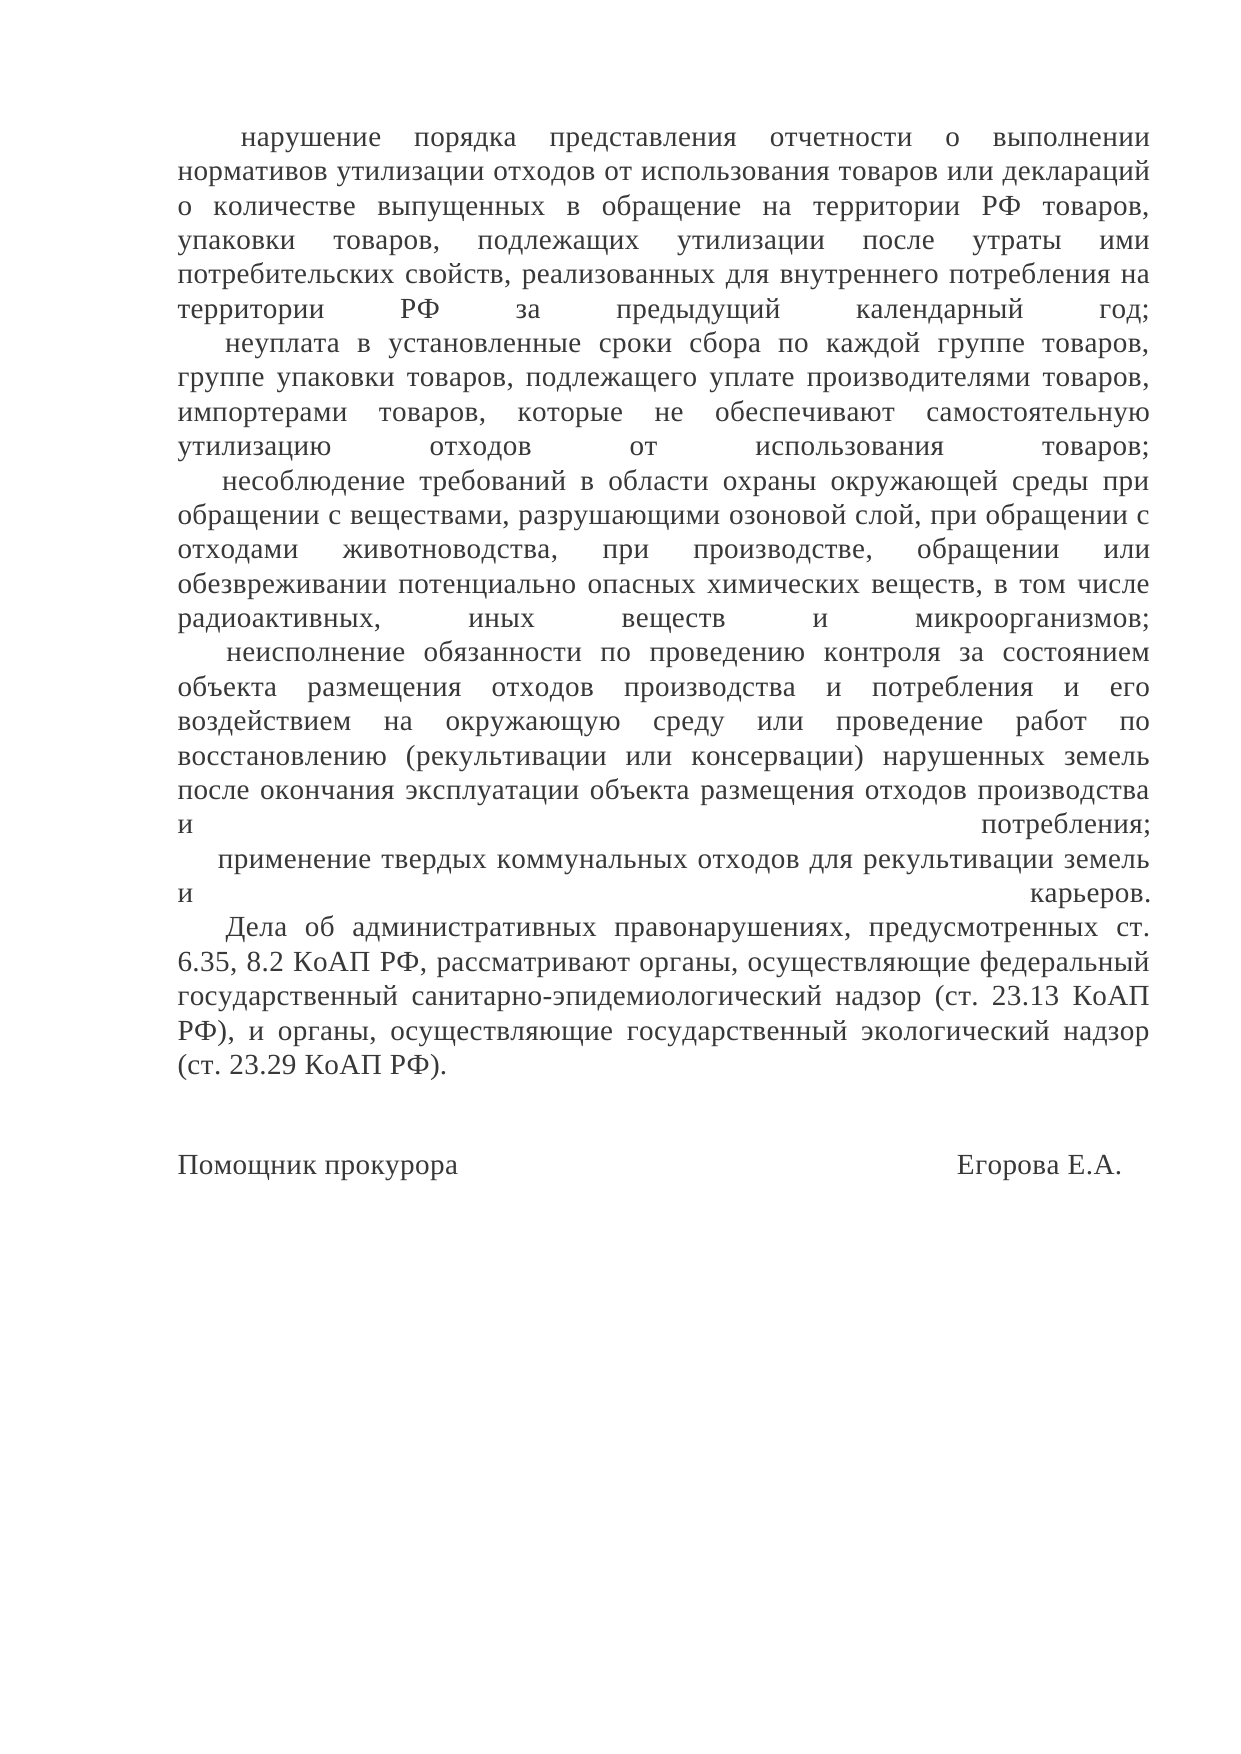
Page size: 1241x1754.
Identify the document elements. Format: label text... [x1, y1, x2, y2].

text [177, 118, 1152, 1081]
text Помощник прокурора Егорова Е.А. [177, 1146, 1152, 1181]
